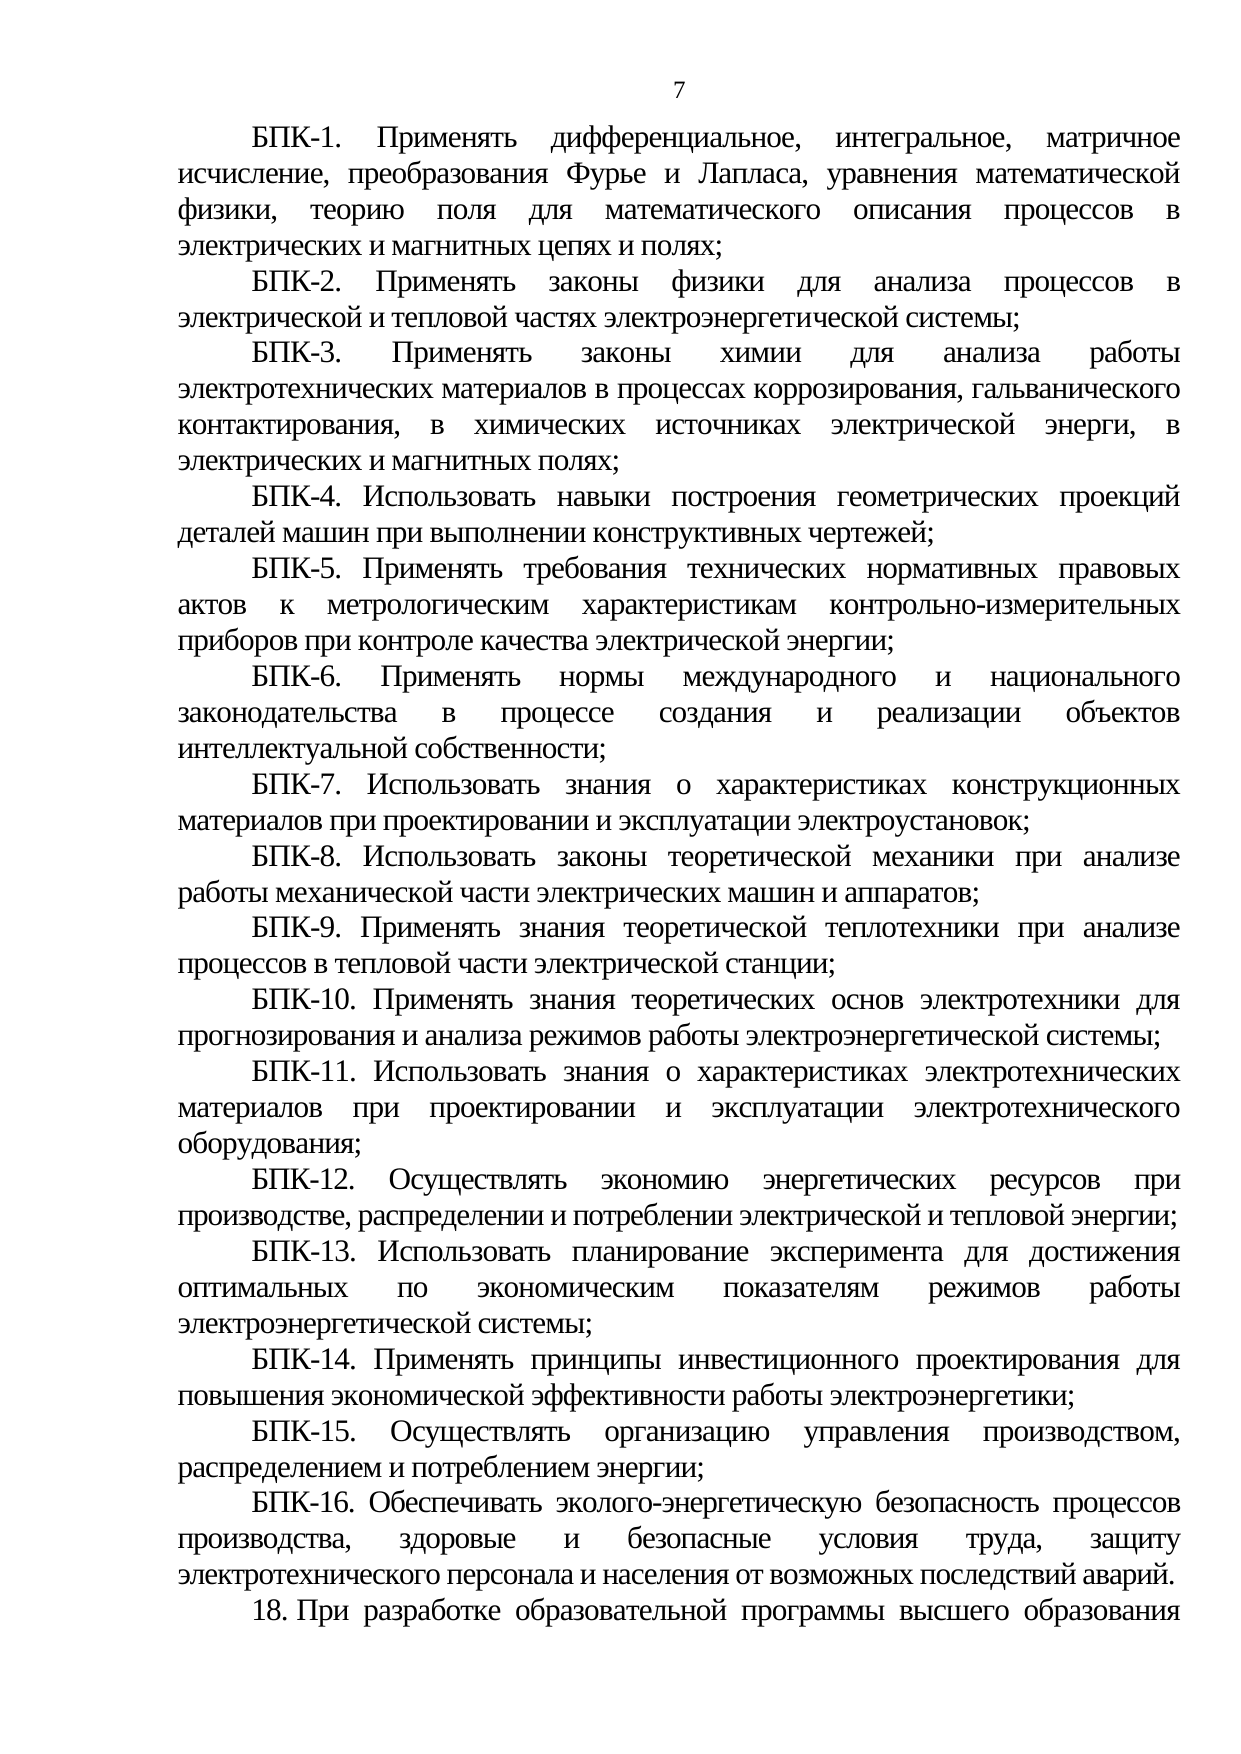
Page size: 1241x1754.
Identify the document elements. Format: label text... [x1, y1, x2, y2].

text БПК-11. Использовать знания о характеристиках электротехнических материалов при проектировании и эксплуатации электротехнического оборудования; [177, 1052, 1181, 1160]
text БПК-12. Осуществлять экономию энергетических ресурсов при производстве, распределении и потреблении электрической и тепловой энергии; [177, 1160, 1181, 1232]
text БПК-15. Осуществлять организацию управления производством, распределением и потреблением энергии; [177, 1412, 1181, 1484]
text БПК-7. Использовать знания о характеристиках конструкционных материалов при проектировании и эксплуатации электроустановок; [177, 765, 1181, 837]
text БПК-9. Применять знания теоретической теплотехники при анализе процессов в тепловой части электрической станции; [177, 909, 1181, 981]
text БПК-16. Обеспечивать эколого-энергетическую безопасность процессов производства, здоровые и безопасные условия труда, защиту электротехнического персонала и населения от возможных последствий аварий. [177, 1484, 1181, 1592]
text БПК-1. Применять дифференциальное, интегральное, матричное исчисление, преобразования Фурье и Лапласа, уравнения математической физики, теорию поля для математического описания процессов в электрических и магнитных цепях и полях; [177, 118, 1181, 262]
text БПК-14. Применять принципы инвестиционного проектирования для повышения экономической эффективности работы электроэнергетики; [177, 1340, 1181, 1412]
text БПК-8. Использовать законы теоретической механики при анализе работы механической части электрических машин и аппаратов; [177, 837, 1181, 909]
text БПК-2. Применять законы физики для анализа процессов в электрической и тепловой частях электроэнергетической системы; [177, 262, 1181, 334]
text БПК-6. Применять нормы международного и национального законодательства в процессе создания и реализации объектов интеллектуальной собственности; [177, 657, 1181, 765]
text БПК-4. Использовать навыки построения геометрических проекций деталей машин при выполнении конструктивных чертежей; [177, 477, 1181, 549]
text БПК-5. Применять требования технических нормативных правовых актов к метрологическим характеристикам контрольно-измерительных приборов при контроле качества электрической энергии; [177, 549, 1181, 657]
text БПК-10. Применять знания теоретических основ электротехники для прогнозирования и анализа режимов работы электроэнергетической системы; [177, 981, 1181, 1052]
text БПК-3. Применять законы химии для анализа работы электротехнических материалов в процессах коррозирования, гальванического контактирования, в химических источниках электрической энерги, в электрических и магнитных полях; [177, 334, 1181, 477]
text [177, 1592, 1181, 1627]
text БПК-13. Использовать планирование эксперимента для достижения оптимальных по экономическим показателям режимов работы электроэнергетической системы; [177, 1232, 1181, 1340]
